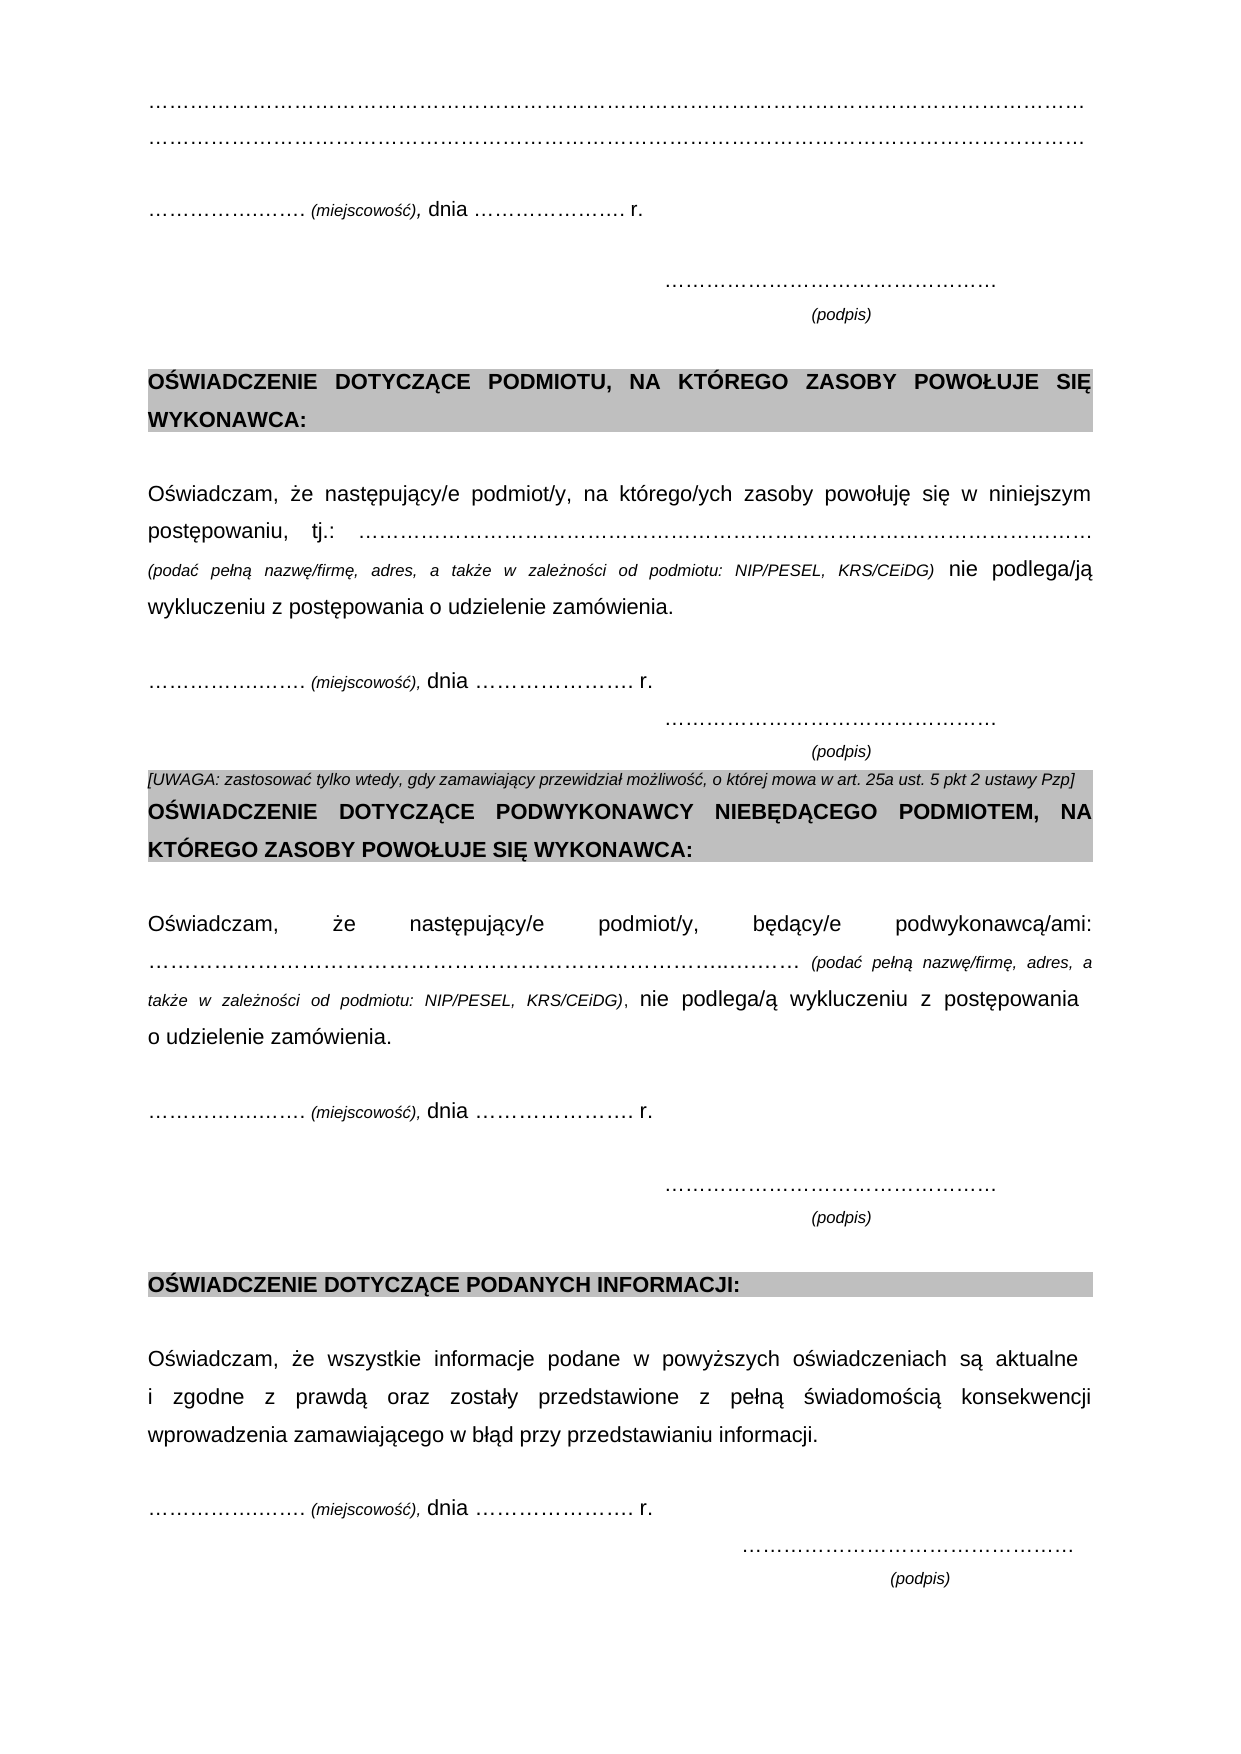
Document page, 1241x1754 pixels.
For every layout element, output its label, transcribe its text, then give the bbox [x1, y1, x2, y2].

text OŚWIADCZENIE DOTYCZĄCE PODMIOTU, NA KTÓREGO ZASOBY POWOŁUJE SIĘ WYKONAWCA: [148, 369, 1093, 432]
text ……………………………………………………………………………………………………………………………………………………………………………………………………………………………………………… [148, 89, 1093, 148]
text ………………………………………… [148, 1171, 1093, 1195]
text …………….……. (miejscowość), dnia …………………. r. [148, 196, 1093, 220]
text OŚWIADCZENIE DOTYCZĄCE PODWYKONAWCY NIEBĘDĄCEGO PODMIOTEM, NA KTÓREGO ZASOBY POWOŁUJE SIĘ WYKONAWCA: [148, 799, 1093, 862]
text …………….……. (miejscowość), dnia …………………. r. [148, 1098, 1093, 1123]
text ………………………………………… [148, 1533, 1093, 1557]
text [UWAGA: zastosować tylko wtedy, gdy zamawiający przewidział możliwość, o której mowa w art. 25a ust. 5 pkt 2 ustawy Pzp] [148, 770, 1093, 789]
text …………….……. (miejscowość), dnia …………………. r. [148, 668, 1093, 693]
text ………………………………………… [148, 706, 1093, 729]
text OŚWIADCZENIE DOTYCZĄCE PODANYCH INFORMACJI: [148, 1272, 1093, 1297]
text …………….……. (miejscowość), dnia …………………. r. [148, 1495, 1093, 1520]
text (podpis) [738, 304, 1093, 323]
text (podpis) [738, 1569, 1093, 1588]
text ………………………………………… [148, 268, 1093, 292]
text (podpis) [738, 1207, 1093, 1227]
text Oświadczam, że następujący/e podmiot/y, będący/e podwykonawcą/ami: ……………………………………………………………………..….…… (podać pełną nazwę/firmę, adres, a także w zależności od podmiotu: NIP/PESEL, KRS/CEiDG), nie podlega/ą wykluczeniu z postępowania o udzielenie zamówienia. [148, 911, 1093, 1049]
text (podpis) [738, 741, 1093, 761]
text Oświadczam, że wszystkie informacje podane w powyższych oświadczeniach są aktualne i zgodne z prawdą oraz zostały przedstawione z pełną świadomością konsekwencji wprowadzenia zamawiającego w błąd przy przedstawianiu informacji. [148, 1346, 1093, 1447]
text Oświadczam, że następujący/e podmiot/y, na którego/ych zasoby powołuję się w niniejszym postępowaniu, tj.: …………………………………………………………………….……………………… (podać pełną nazwę/firmę, adres, a także w zależności od podmiotu: NIP/PESEL, KRS/CEiDG) nie podlega/ją wykluczeniu z postępowania o udzielenie zamówienia. [148, 481, 1093, 619]
